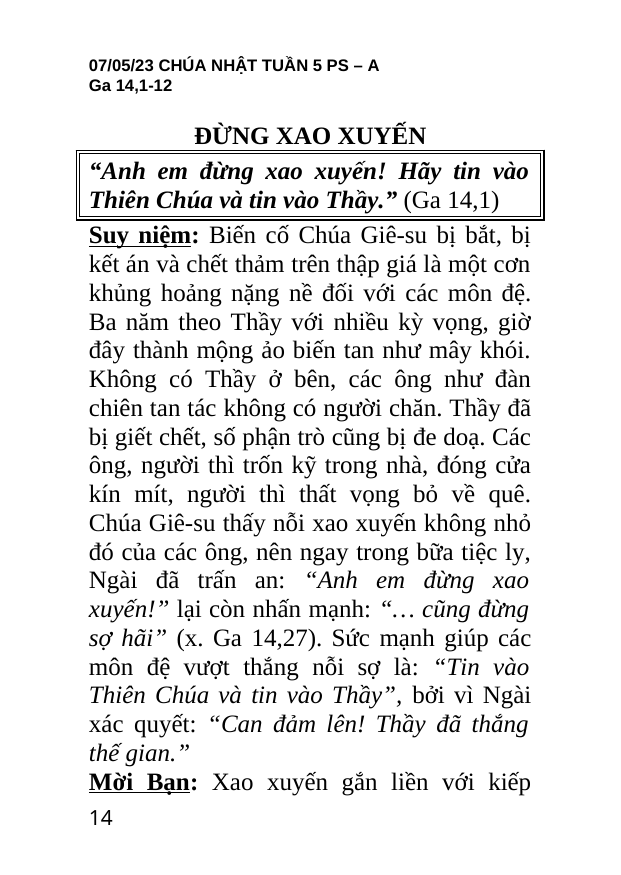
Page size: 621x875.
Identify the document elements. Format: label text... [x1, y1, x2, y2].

text ĐỪNG XAO XUYẾN [89, 121, 531, 149]
text 07/05/23 CHÚA NHẬT TUẦN 5 PS – A Ga 14,1-12 [89, 56, 531, 94]
text Suy niệm: Biến cố Chúa Giê-su bị bắt, bị kết án và chết thảm trên thập giá là một cơn khủng hoảng nặng nề đối với các môn đệ. Ba năm theo Thầy với nhiều kỳ vọng, giờ đây thành mộng ảo biến tan như mây khói. Không có Thầy ở bên, các ông như đàn chiên tan tác không có người chăn. Thầy đã bị giết chết, số phận trò cũng bị đe doạ. Các ông, người thì trốn kỹ trong nhà, đóng cửa kín mít, người thì thất vọng bỏ về quê. Chúa Giê-su thấy nỗi xao xuyến không nhỏ đó của các ông, nên ngay trong bữa tiệc ly, Ngài đã trấn an: “Anh em đừng xao xuyến!” lại còn nhấn mạnh: “… cũng đừng sợ hãi” (x. Ga 14,27). Sức mạnh giúp các môn đệ vượt thắng nỗi sợ là: “Tin vào Thiên Chúa và tin vào Thầy”, bởi vì Ngài xác quyết: “Can đảm lên! Thầy đã thắng thế gian.” [89, 221, 531, 767]
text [89, 767, 531, 796]
